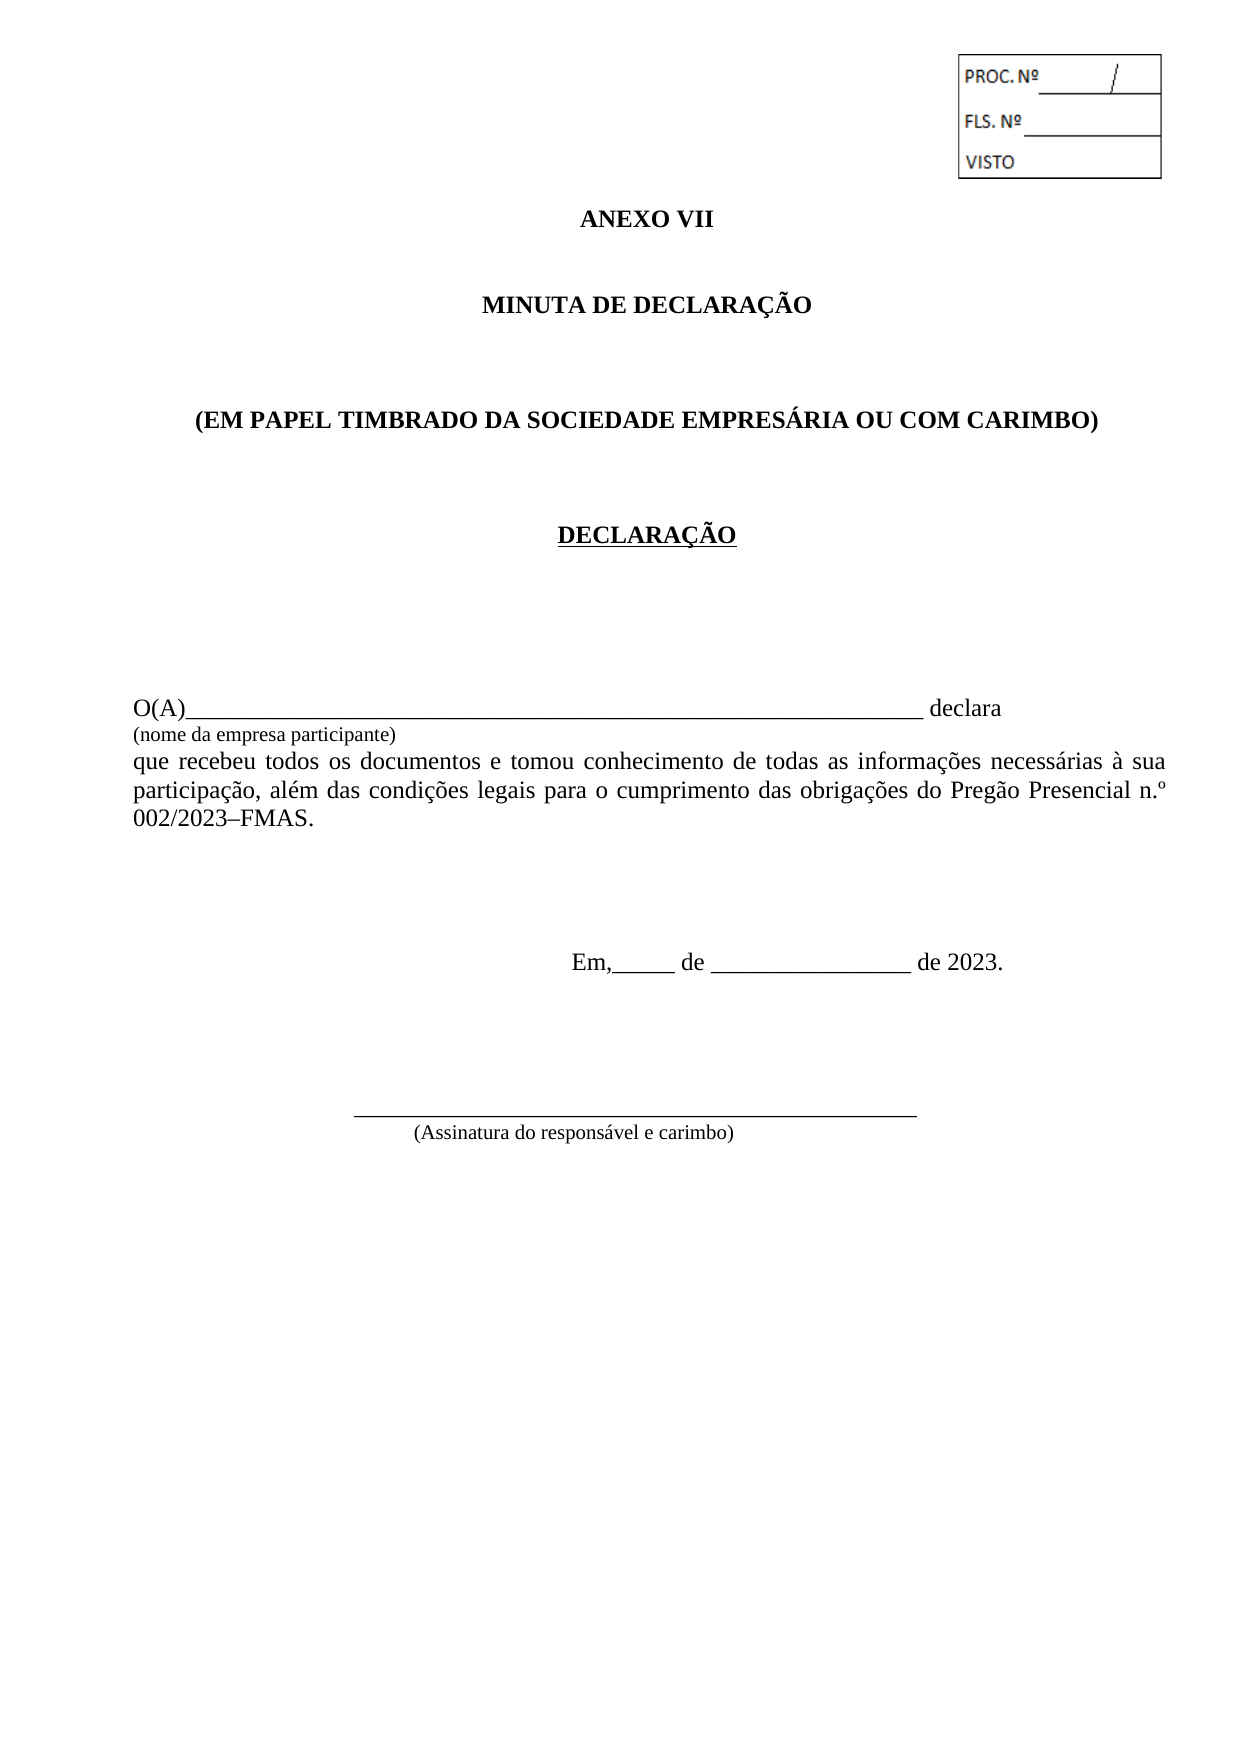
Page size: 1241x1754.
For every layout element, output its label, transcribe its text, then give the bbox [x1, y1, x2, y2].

text _____________________________________________ [340, 1091, 1161, 1120]
text Em,_____ de ________________ de 2023. [133, 947, 1161, 976]
picture [958, 54, 1162, 179]
text (nome da empresa participante) [133, 722, 1161, 746]
text MINUTA DE DECLARAÇÃO [133, 291, 1161, 319]
text ANEXO VII [133, 204, 1161, 233]
text O(A)___________________________________________________________ declara [133, 693, 1161, 722]
subtitle DECLARAÇÃO [133, 521, 1161, 549]
text que recebeu todos os documentos e tomou conhecimento de todas as informações necessárias à sua participação, além das condições legais para o cumprimento das obrigações do Pregão Presencial n.º 002/2023–FMAS. [133, 746, 1166, 832]
text (EM PAPEL TIMBRADO DA SOCIEDADE EMPRESÁRIA OU COM CARIMBO) [133, 406, 1161, 434]
text (Assinatura do responsável e carimbo) [133, 1120, 1161, 1144]
